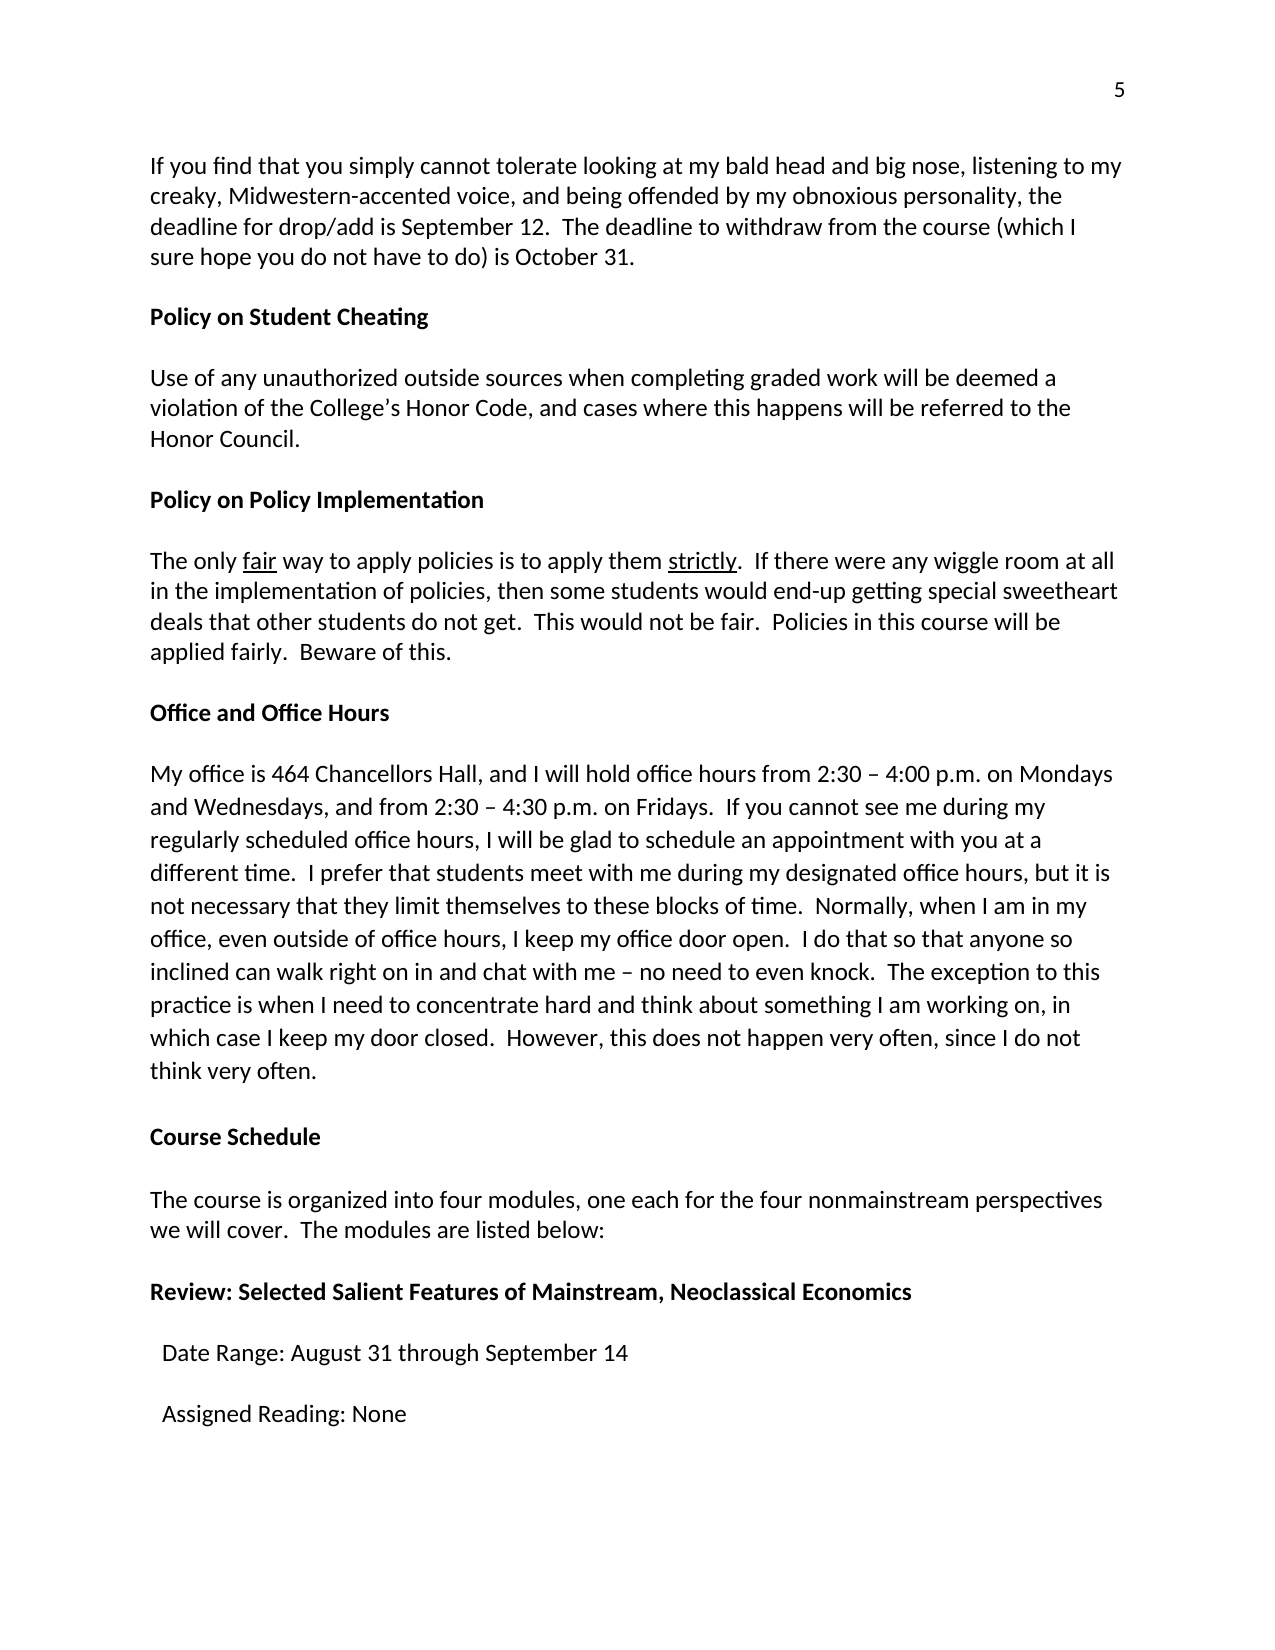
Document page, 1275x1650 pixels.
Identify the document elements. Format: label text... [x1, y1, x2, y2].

text Date Range: August 31 through September 14 [162, 1337, 1125, 1367]
text Policy on Student Cheating [150, 301, 1125, 331]
text My office is 464 Chancellors Hall, and I will hold office hours from 2:30 – 4:00 p.m. on Mondays and Wednesdays, and from 2:30 – 4:30 p.m. on Fridays. If you cannot see me during my regularly scheduled office hours, I will be glad to schedule an appointment with you at a different time. I prefer that students meet with me during my designated office hours, but it is not necessary that they limit themselves to these blocks of time. Normally, when I am in my office, even outside of office hours, I keep my office door open. I do that so that anyone so inclined can walk right on in and chat with me – no need to even knock. The exception to this practice is when I need to concentrate hard and think about something I am working on, in which case I keep my door closed. However, this does not happen very often, since I do not think very often. [150, 759, 1125, 1085]
text Review: Selected Salient Features of Mainstream, Neoclassical Economics [150, 1276, 1125, 1306]
text The only fair way to apply policies is to apply them strictly. If there were any wiggle room at all in the implementation of policies, then some students would end-up getting special sweetheart deals that other students do not get. This would not be fair. Policies in this course will be applied fairly. Beware of this. [150, 545, 1125, 667]
text Use of any unauthorized outside sources when completing graded work will be deemed a violation of the College’s Honor Code, and cases where this happens will be referred to the Honor Council. [150, 362, 1125, 453]
text Policy on Policy Implementation [150, 484, 1125, 514]
text If you find that you simply cannot tolerate looking at my bald head and big nose, listening to my creaky, Midwestern-accented voice, and being offended by my obnoxious personality, the deadline for drop/add is September 12. The deadline to withdraw from the course (which I sure hope you do not have to do) is October 31. [150, 150, 1125, 272]
text Course Schedule [150, 1121, 1125, 1151]
text The course is organized into four modules, one each for the four nonmainstream perspectives we will cover. The modules are listed below: [150, 1184, 1125, 1245]
text Assigned Reading: None [162, 1398, 1125, 1428]
text Office and Office Hours [150, 698, 1125, 728]
